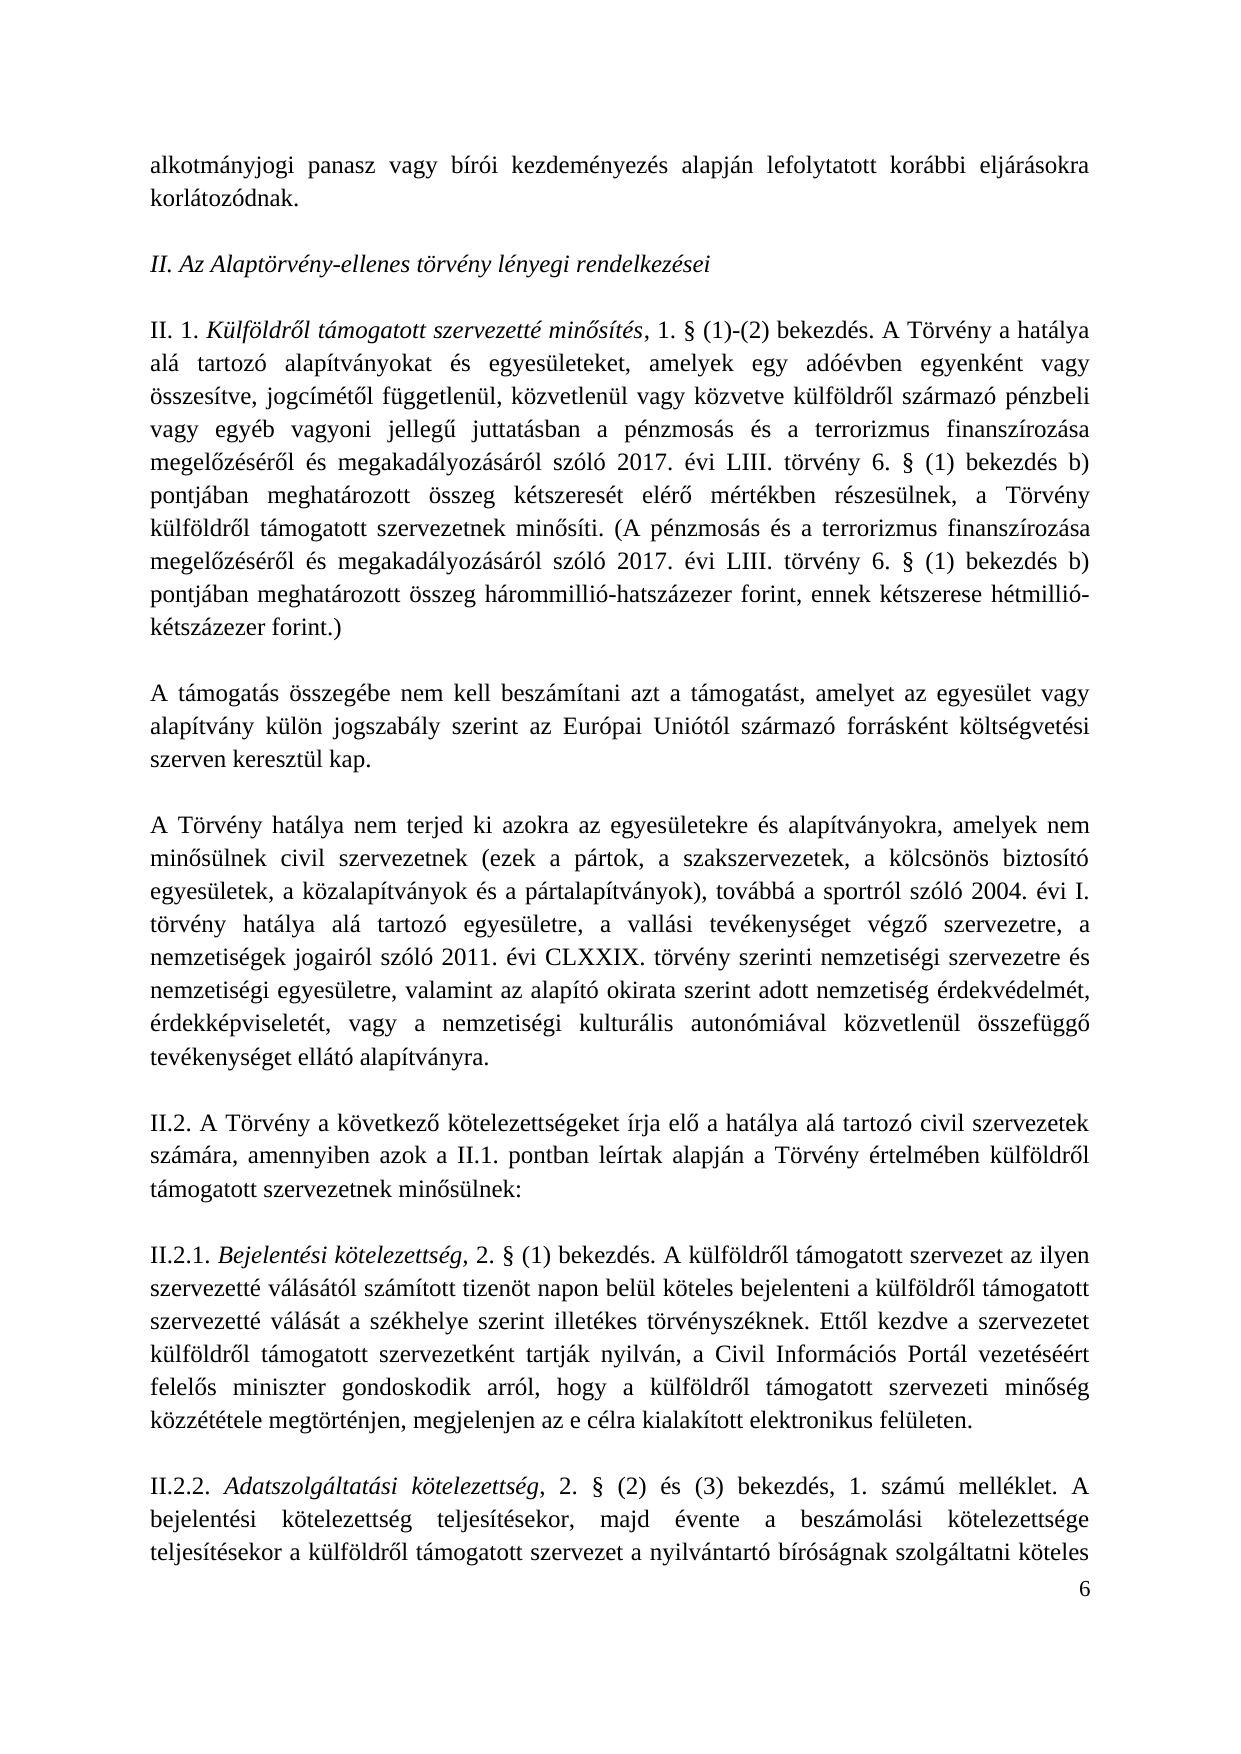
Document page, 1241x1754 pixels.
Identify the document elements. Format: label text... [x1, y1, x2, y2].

text II.2. A Törvény a következő kötelezettségeket írja elő a hatálya alá tartozó civil szervezetek számára, amennyiben azok a II.1. pontban leírtak alapján a Törvény értelmében külföldről támogatott szervezetnek minősülnek: [150, 1108, 1090, 1202]
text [150, 150, 1090, 212]
text A Törvény hatálya nem terjed ki azokra az egyesületekre és alapítványokra, amelyek nem minősülnek civil szervezetnek (ezek a pártok, a szakszervezetek, a kölcsönös biztosító egyesületek, a közalapítványok és a pártalapítványok), továbbá a sportról szóló 2004. évi I. törvény hatálya alá tartozó egyesületre, a vallási tevékenységet végző szervezetre, a nemzetiségek jogairól szóló 2011. évi CLXXIX. törvény szerinti nemzetiségi szervezetre és nemzetiségi egyesületre, valamint az alapító okirata szerint adott nemzetiség érdekvédelmét, érdekképviseletét, vagy a nemzetiségi kulturális autonómiával közvetlenül összefüggő tevékenységet ellátó alapítványra. [150, 810, 1090, 1070]
text A támogatás összegébe nem kell beszámítani azt a támogatást, amelyet az egyesület vagy alapítvány külön jogszabály szerint az Európai Uniótól származó forrásként költségvetési szerven keresztül kap. [150, 678, 1090, 773]
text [150, 1471, 1090, 1566]
text II. Az Alaptörvény-ellenes törvény lényegi rendelkezései [150, 249, 1090, 278]
text II. 1. Külföldről támogatott szervezetté minősítés, 1. § (1)-(2) bekezdés. A Törvény a hatálya alá tartozó alapítványokat és egyesületeket, amelyek egy adóévben egyenként vagy összesítve, jogcímétől függetlenül, közvetlenül vagy közvetve külföldről származó pénzbeli vagy egyéb vagyoni jellegű juttatásban a pénzmosás és a terrorizmus finanszírozása megelőzéséről és megakadályozásáról szóló 2017. évi LIII. törvény 6. § (1) bekezdés b) pontjában meghatározott összeg kétszeresét elérő mértékben részesülnek, a Törvény külföldről támogatott szervezetnek minősíti. (A pénzmosás és a terrorizmus finanszírozása megelőzéséről és megakadályozásáról szóló 2017. évi LIII. törvény 6. § (1) bekezdés b) pontjában meghatározott összeg hárommillió-hatszázezer forint, ennek kétszerese hétmillió-kétszázezer forint.) [150, 315, 1090, 641]
text II.2.1. Bejelentési kötelezettség, 2. § (1) bekezdés. A külföldről támogatott szervezet az ilyen szervezetté válásától számított tizenöt napon belül köteles bejelenteni a külföldről támogatott szervezetté válását a székhelye szerint illetékes törvényszéknek. Ettől kezdve a szervezetet külföldről támogatott szervezetként tartják nyilván, a Civil Információs Portál vezetéséért felelős miniszter gondoskodik arról, hogy a külföldről támogatott szervezeti minőség közzététele megtörténjen, megjelenjen az e célra kialakított elektronikus felületen. [150, 1240, 1090, 1433]
